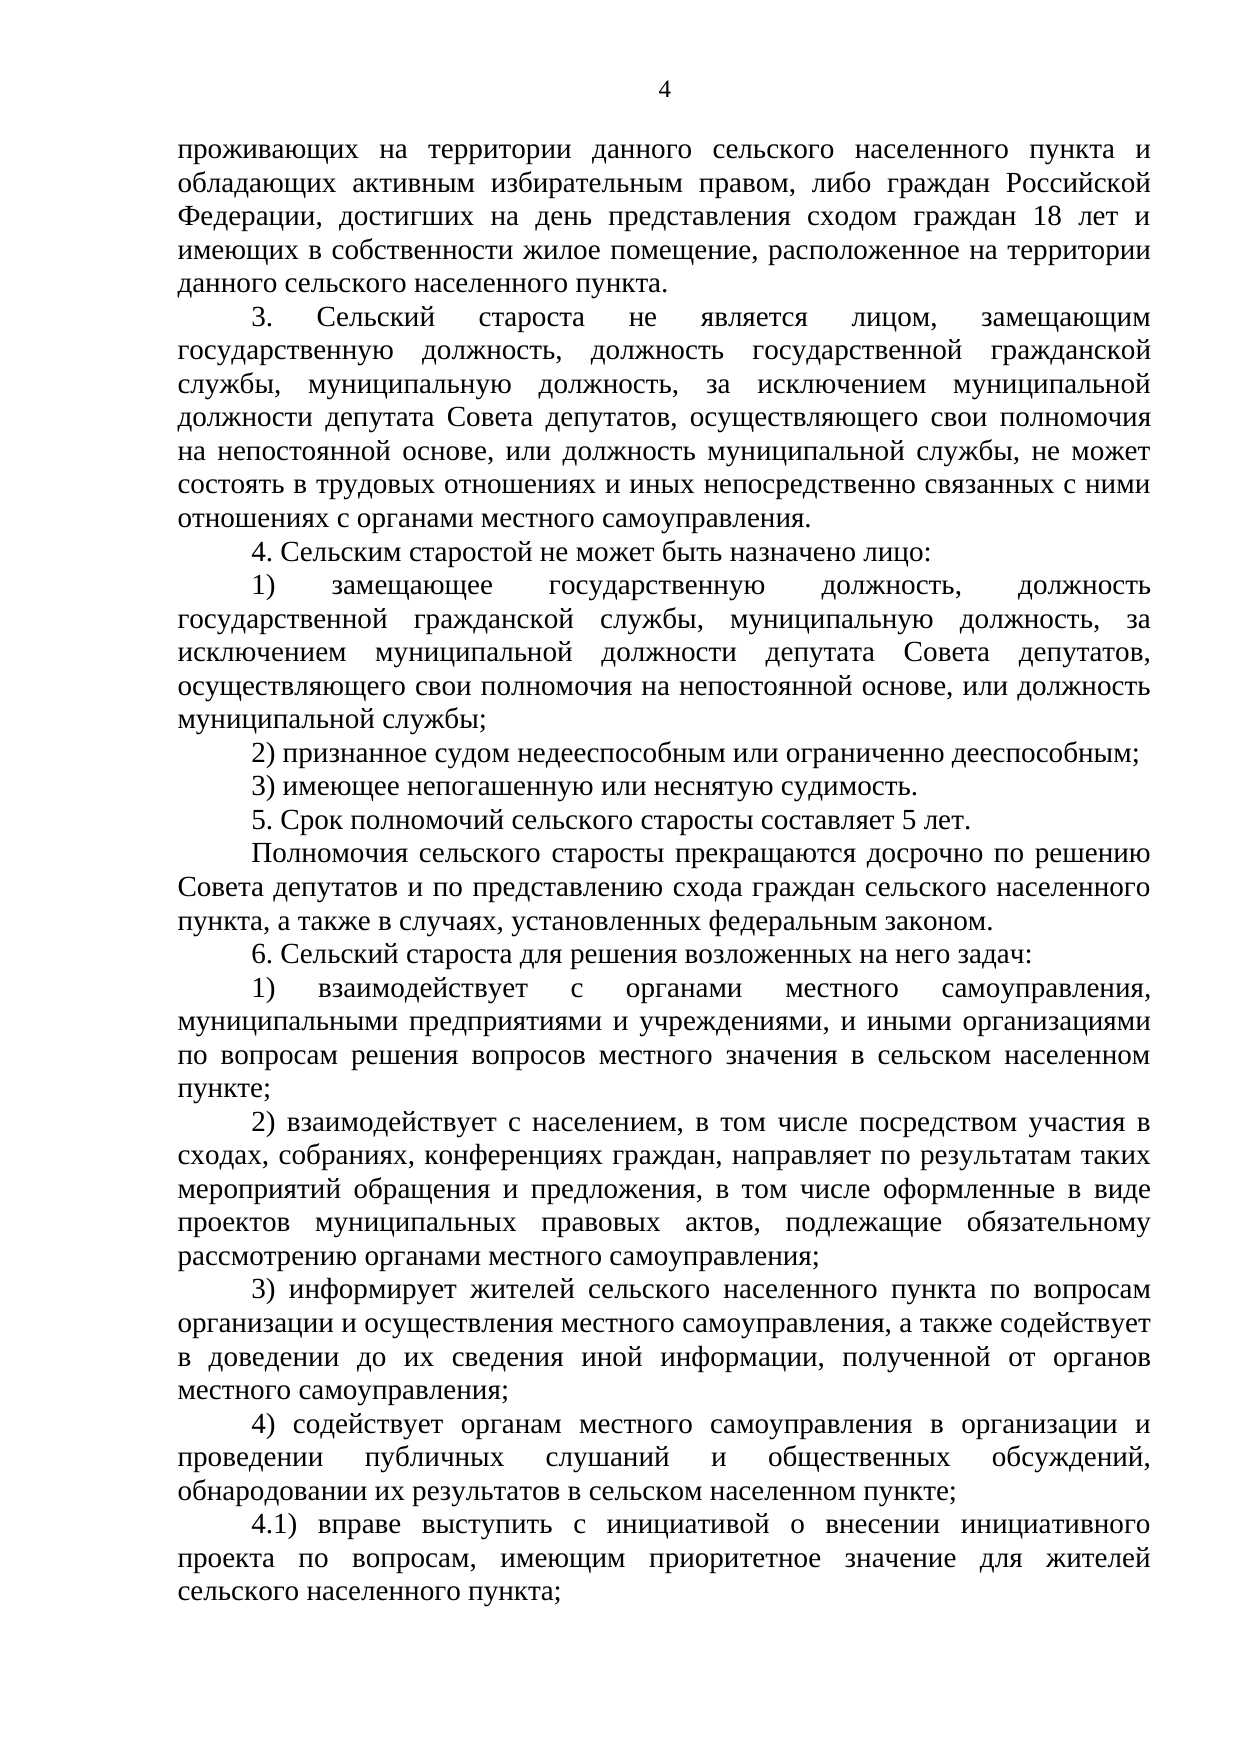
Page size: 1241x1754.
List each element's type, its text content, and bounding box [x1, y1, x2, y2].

text 4. Сельским старостой не может быть назначено лицо: [177, 534, 1152, 567]
text 2) взаимодействует с населением, в том числе посредством участия в сходах, собраниях, конференциях граждан, направляет по результатам таких мероприятий обращения и предложения, в том числе оформленные в виде проектов муниципальных правовых актов, подлежащие обязательному рассмотрению органами местного самоуправления; [177, 1104, 1152, 1272]
text 3. Сельский староста не является лицом, замещающим государственную должность, должность государственной гражданской службы, муниципальную должность, за исключением муниципальной должности депутата Совета депутатов, осуществляющего свои полномочия на непостоянной основе, или должность муниципальной службы, не может состоять в трудовых отношениях и иных непосредственно связанных с ними отношениях с органами местного самоуправления. [177, 299, 1152, 534]
text 3) информирует жителей сельского населенного пункта по вопросам организации и осуществления местного самоуправления, а также содействует в доведении до их сведения иной информации, полученной от органов местного самоуправления; [177, 1272, 1152, 1406]
text 2) признанное судом недееспособным или ограниченно дееспособным; [177, 735, 1152, 768]
text 4) содействует органам местного самоуправления в организации и проведении публичных слушаний и общественных обсуждений, обнародовании их результатов в сельском населенном пункте; [177, 1406, 1152, 1506]
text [177, 131, 1152, 299]
text 1) взаимодействует с органами местного самоуправления, муниципальными предприятиями и учреждениями, и иными организациями по вопросам решения вопросов местного значения в сельском населенном пункте; [177, 970, 1152, 1104]
text 4.1) вправе выступить с инициативой о внесении инициативного проекта по вопросам, имеющим приоритетное значение для жителей сельского населенного пункта; [177, 1506, 1152, 1607]
text 3) имеющее непогашенную или неснятую судимость. [177, 768, 1152, 802]
text Полномочия сельского старосты прекращаются досрочно по решению Совета депутатов и по представлению схода граждан сельского населенного пункта, а также в случаях, установленных федеральным законом. [177, 836, 1152, 936]
text 6. Сельский староста для решения возложенных на него задач: [177, 936, 1152, 970]
text 1) замещающее государственную должность, должность государственной гражданской службы, муниципальную должность, за исключением муниципальной должности депутата Совета депутатов, осуществляющего свои полномочия на непостоянной основе, или должность муниципальной службы; [177, 567, 1152, 735]
text 5. Срок полномочий сельского старосты составляет 5 лет. [177, 802, 1152, 836]
